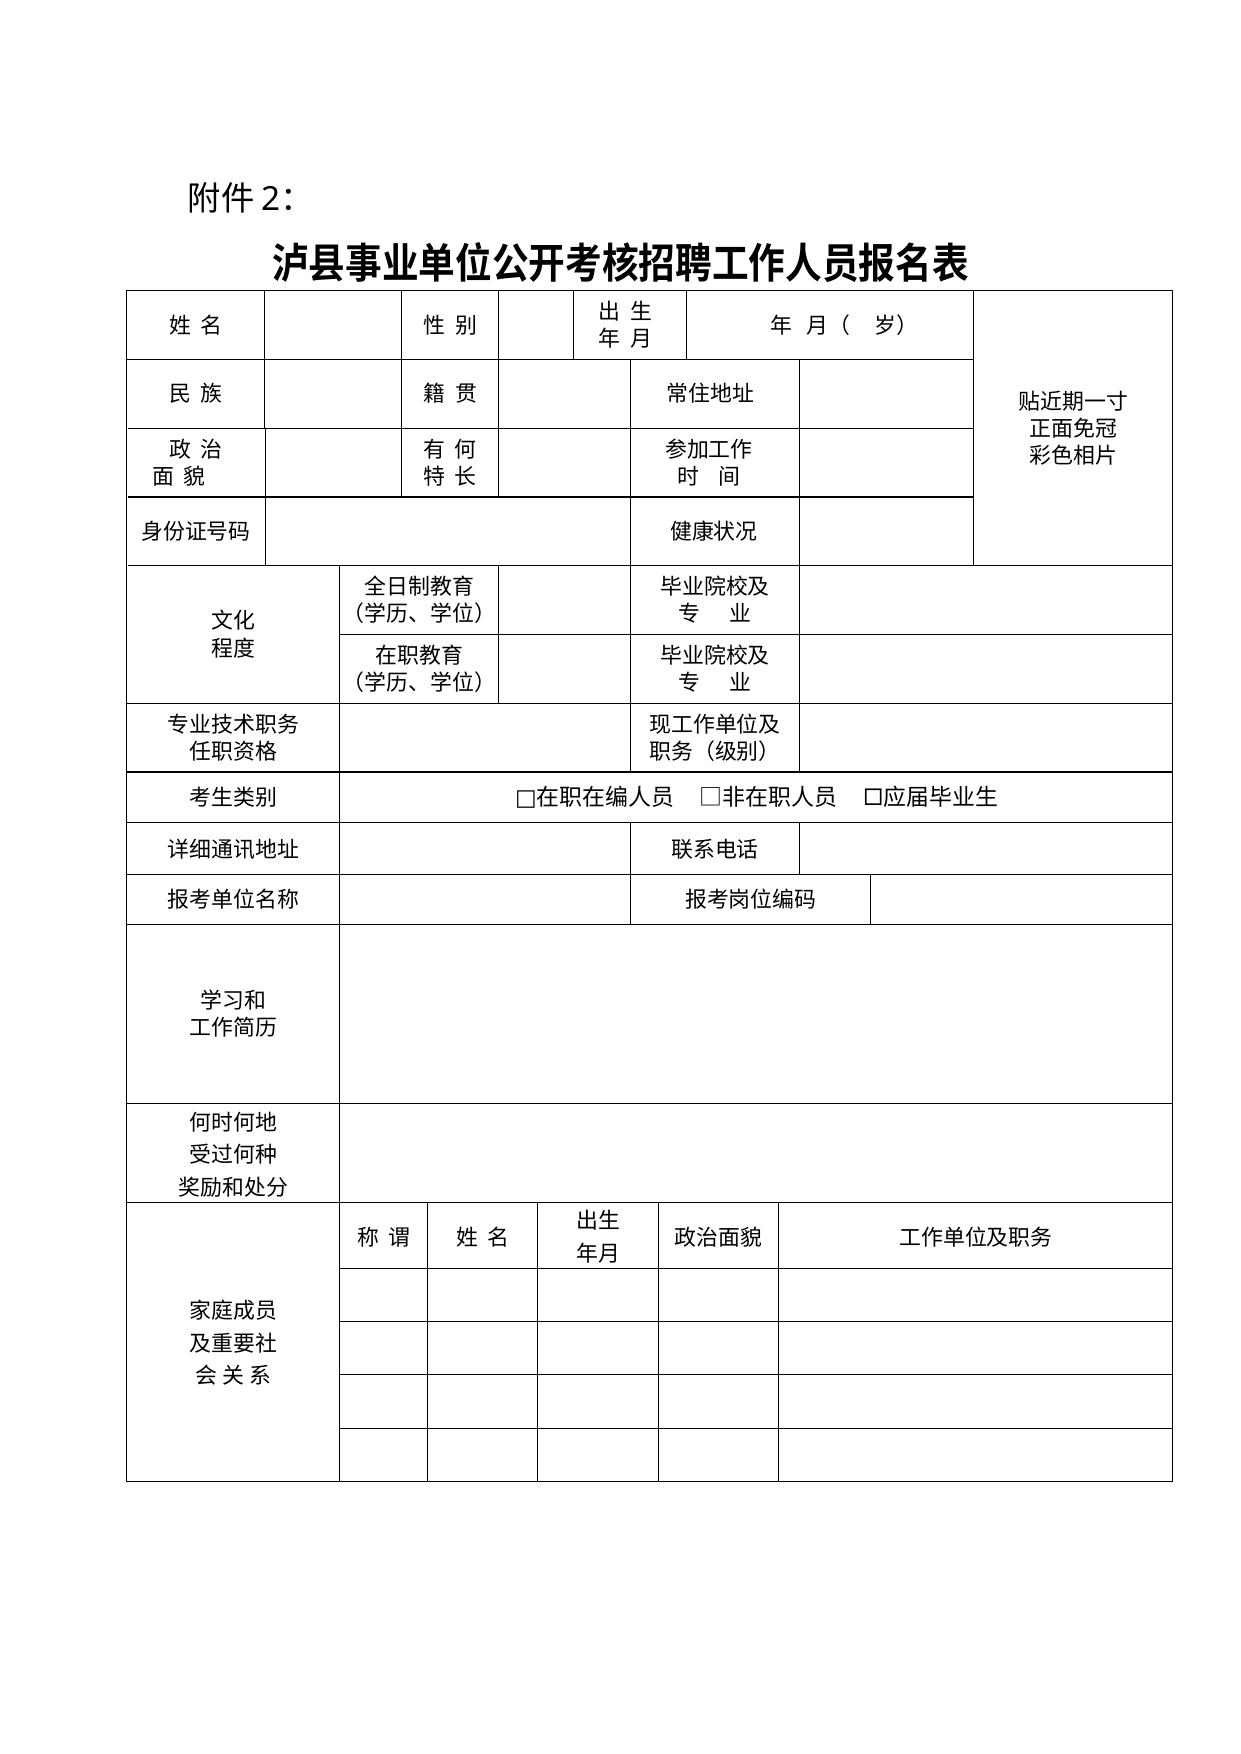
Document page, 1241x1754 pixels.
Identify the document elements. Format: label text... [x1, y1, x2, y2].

table_cell [428, 1375, 537, 1427]
table_cell 全日制教育 （学历、学位） [340, 566, 498, 634]
table_cell [659, 1322, 778, 1374]
table_cell [538, 1269, 658, 1321]
table_cell 籍 贯 [402, 360, 498, 428]
table_cell [659, 1375, 778, 1427]
table_cell [340, 704, 630, 771]
table_cell [428, 1269, 537, 1321]
table_cell 学习和 工作简历 [127, 925, 339, 1103]
table_cell [265, 360, 401, 428]
table_cell [538, 1322, 658, 1374]
table_header 姓 名 [127, 291, 264, 359]
table_cell 毕业院校及 专 业 [631, 566, 799, 634]
table_cell [266, 429, 401, 496]
table_cell 民 族 [127, 360, 264, 428]
table_cell [659, 1269, 778, 1321]
table_cell [800, 498, 973, 565]
table_cell [340, 1269, 427, 1321]
table_cell [340, 1104, 1172, 1202]
table_cell 政 治 面 貌 [127, 429, 265, 496]
table_cell [499, 566, 630, 634]
table_cell 健康状况 [631, 498, 799, 565]
table_cell 常住地址 [631, 360, 799, 428]
table_cell [340, 875, 630, 924]
table_cell 考生类别 [127, 773, 339, 822]
table_cell [499, 635, 630, 703]
table_cell [871, 875, 1172, 924]
table_cell [800, 704, 1172, 771]
table_cell [538, 1375, 658, 1427]
table_cell 专业技术职务 任职资格 [127, 704, 339, 771]
table_cell [800, 823, 1172, 874]
table_header 年 月（ 岁） [687, 291, 973, 359]
table_header [499, 291, 573, 359]
table_cell [800, 566, 1172, 634]
table_cell [428, 1429, 537, 1481]
table_cell 在职教育 （学历、学位） [340, 635, 498, 703]
table_cell [340, 1322, 427, 1374]
table_cell 身份证号码 [127, 497, 265, 565]
table_cell 报考单位名称 [127, 875, 339, 924]
table_header [265, 291, 401, 359]
table_header 出 生 年 月 [574, 291, 686, 359]
table_cell [340, 925, 1172, 1103]
table_cell [340, 823, 630, 874]
table_cell 姓 名 [428, 1203, 537, 1268]
table_cell 文化 程度 [127, 566, 339, 703]
table_cell [499, 360, 630, 428]
table_cell [538, 1429, 658, 1481]
table_cell 政治面貌 [659, 1203, 778, 1268]
table_cell [800, 429, 973, 496]
table_cell [779, 1375, 1172, 1427]
table_cell [800, 635, 1172, 703]
table_cell [779, 1322, 1172, 1374]
table_header 贴近期一寸 正面免冠 彩色相片 [974, 291, 1172, 565]
table_cell 称 谓 [340, 1203, 427, 1268]
table_cell [340, 1375, 427, 1427]
table_cell [800, 360, 973, 428]
table_cell 报考岗位编码 [631, 875, 870, 924]
table_cell 详细通讯地址 [127, 823, 339, 874]
table_cell [340, 1429, 427, 1481]
table_cell [779, 1269, 1172, 1321]
text 泸县事业单位公开考核招聘工作人员报名表 [187, 230, 1053, 290]
table_cell 出生 年月 [538, 1203, 658, 1268]
table_cell 何时何地 受过何种 奖励和处分 [127, 1104, 339, 1202]
table_cell [428, 1322, 537, 1374]
table_cell [266, 498, 630, 565]
text 附件2： [187, 172, 1053, 220]
table_cell 现工作单位及 职务（级别） [631, 704, 799, 771]
table_header 性 别 [402, 291, 498, 359]
table_cell 参加工作 时 间 [631, 429, 799, 496]
table_cell 家庭成员 及重要社 会 关 系 [127, 1203, 339, 1481]
table_cell 联系电话 [631, 823, 799, 874]
table_cell [779, 1429, 1172, 1481]
table_cell 毕业院校及 专 业 [631, 635, 799, 703]
table_cell □在职在编人员 □非在职人员 应届毕业生 [340, 773, 1172, 822]
table_cell [499, 429, 630, 496]
table_cell 工作单位及职务 [779, 1203, 1172, 1268]
table_cell 有 何 特 长 [402, 429, 498, 496]
table_cell [659, 1429, 778, 1481]
